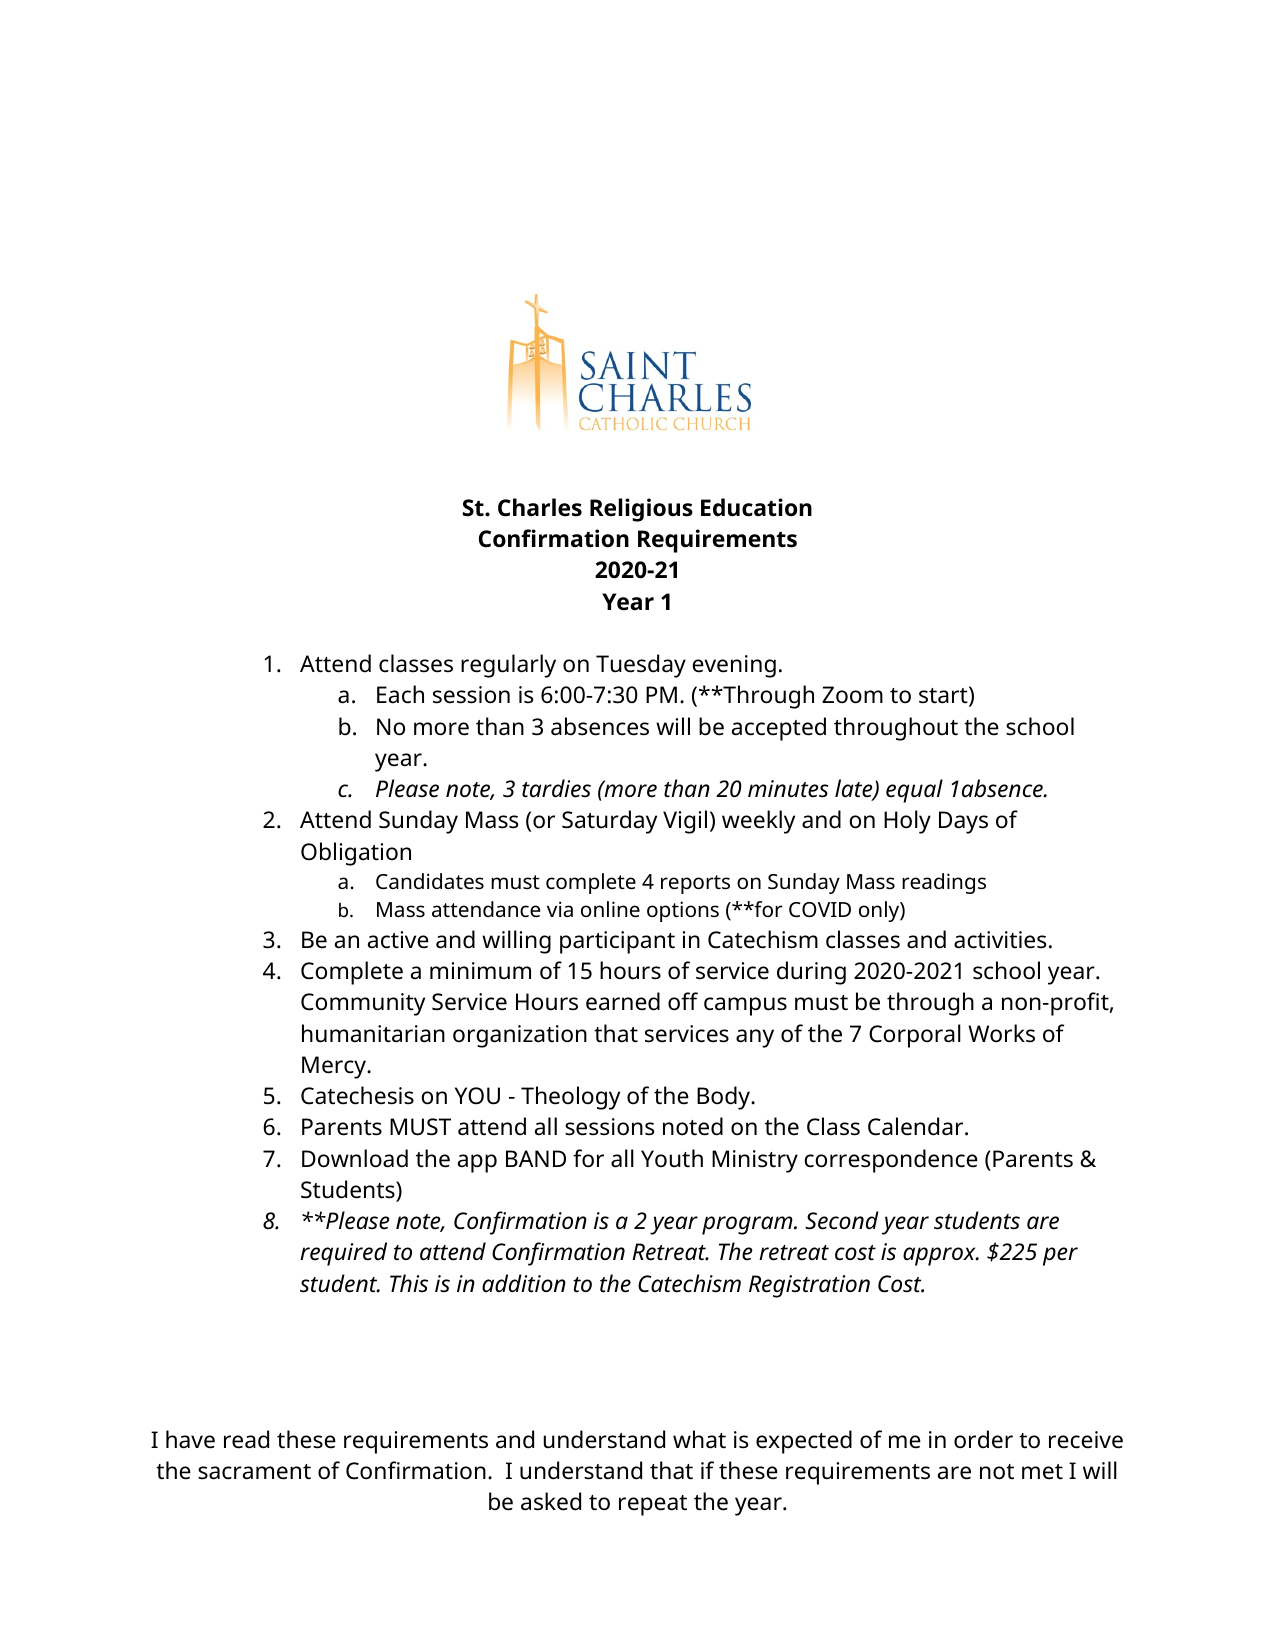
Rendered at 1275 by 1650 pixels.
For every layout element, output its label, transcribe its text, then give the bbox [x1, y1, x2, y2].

list Mass attendance via online options (**for COVID only) [337, 895, 1125, 924]
list Attend classes regularly on Tuesday evening. [262, 648, 1125, 679]
list **Please note, Confirmation is a 2 year program. Second year students are required to attend Confirmation Retreat. The retreat cost is approx. $225 per student. This is in addition to the Catechism Registration Cost. [262, 1205, 1125, 1299]
list No more than 3 absences will be accepted throughout the school year. [337, 711, 1125, 773]
list Catechesis on YOU - Theology of the Body. [262, 1080, 1125, 1111]
text Confirmation Requirements [150, 523, 1125, 554]
list Parents MUST attend all sessions noted on the Class Calendar. [262, 1111, 1125, 1142]
list Be an active and willing participant in Catechism classes and activities. [262, 924, 1125, 955]
text Year 1 [150, 586, 1125, 617]
text I have read these requirements and understand what is expected of me in order to receive the sacrament of Confirmation. I understand that if these requirements are not met I will be asked to repeat the year. [150, 1424, 1125, 1517]
text St. Charles Religious Education [150, 492, 1125, 523]
list Each session is 6:00-7:30 PM. (**Through Zoom to start) [337, 679, 1125, 711]
list Please note, 3 tardies (more than 20 minutes late) equal 1absence. [337, 773, 1125, 804]
list Candidates must complete 4 reports on Sunday Mass readings [337, 867, 1125, 895]
list Download the app BAND for all Youth Ministry correspondence (Parents & Students) [262, 1142, 1125, 1205]
list Attend Sunday Mass (or Saturday Vigil) weekly and on Holy Days of Obligation [262, 804, 1125, 867]
text 2020-21 [150, 554, 1125, 586]
picture [481, 271, 777, 433]
list Complete a minimum of 15 hours of service during 2020-2021 school year. Community Service Hours earned off campus must be through a non-profit, humanitarian organization that services any of the 7 Corporal Works of Mercy. [262, 955, 1125, 1080]
